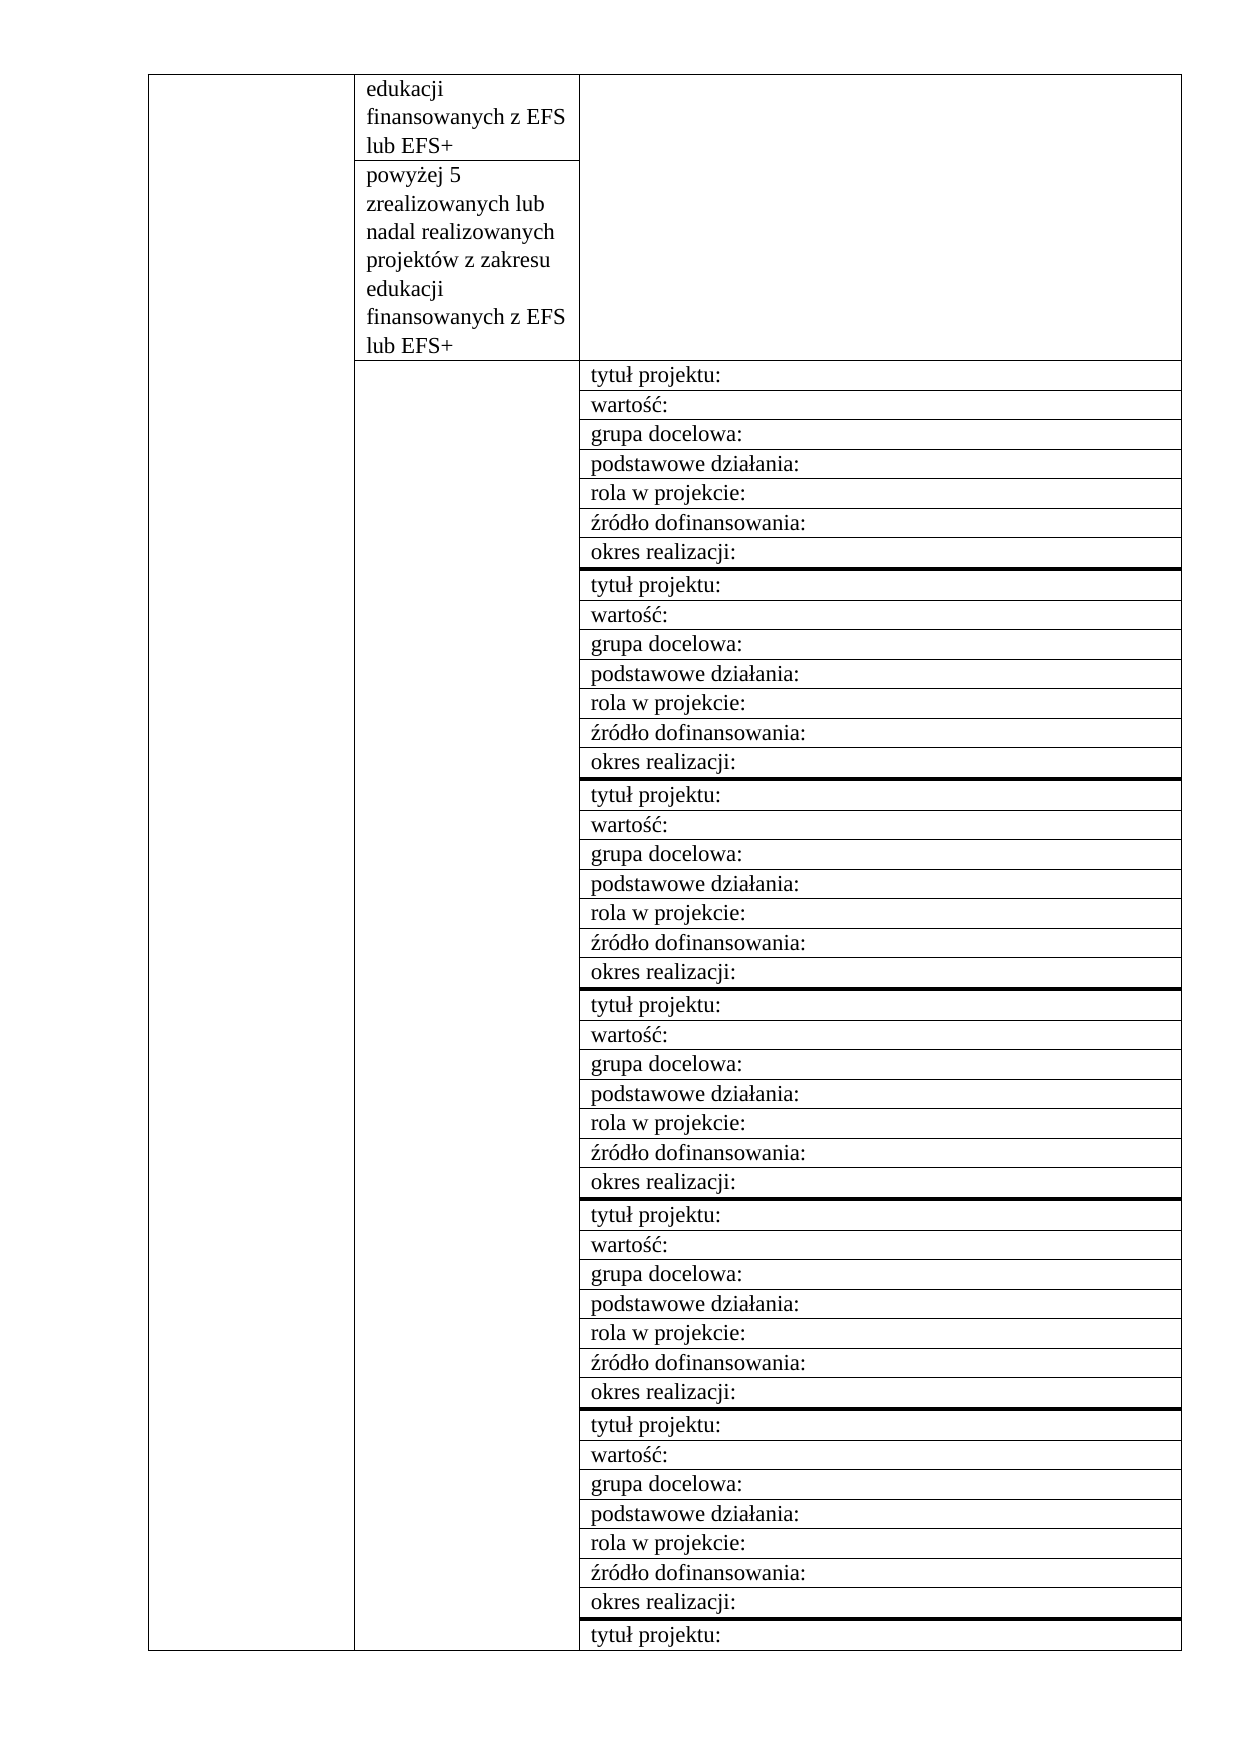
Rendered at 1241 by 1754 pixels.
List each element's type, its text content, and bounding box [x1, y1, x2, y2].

table_cell rola w projekcie: [580, 899, 1181, 928]
table_cell tytuł projektu: [580, 1201, 1181, 1230]
table_cell okres realizacji: [580, 1588, 1181, 1617]
table_cell okres realizacji: [580, 1378, 1181, 1407]
table_cell rola w projekcie: [580, 1109, 1181, 1138]
table_cell tytuł projektu: [580, 1411, 1181, 1440]
table_cell rola w projekcie: [580, 1529, 1181, 1558]
table_cell podstawowe działania: [580, 1290, 1181, 1318]
table_cell źródło dofinansowania: [580, 719, 1181, 747]
table_cell źródło dofinansowania: [580, 1559, 1181, 1587]
table_cell tytuł projektu: [580, 571, 1181, 600]
table_cell grupa docelowa: [580, 420, 1181, 449]
table_cell grupa docelowa: [580, 630, 1181, 659]
table_cell grupa docelowa: [580, 840, 1181, 869]
table_cell wartość: [580, 1021, 1181, 1049]
table_cell podstawowe działania: [580, 1500, 1181, 1528]
table_cell okres realizacji: [580, 748, 1181, 777]
table_cell wartość: [580, 601, 1181, 629]
table_cell podstawowe działania: [580, 660, 1181, 688]
table_cell źródło dofinansowania: [580, 509, 1181, 537]
table_cell podstawowe działania: [580, 1080, 1181, 1108]
table_cell źródło dofinansowania: [580, 1349, 1181, 1377]
table_cell [355, 361, 579, 1650]
table_cell podstawowe działania: [580, 450, 1181, 478]
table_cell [355, 75, 579, 160]
table_cell wartość: [580, 1441, 1181, 1469]
table_cell okres realizacji: [580, 538, 1181, 567]
table_cell rola w projekcie: [580, 1319, 1181, 1348]
table_cell grupa docelowa: [580, 1470, 1181, 1499]
table_cell grupa docelowa: [580, 1050, 1181, 1079]
table_cell grupa docelowa: [580, 1260, 1181, 1289]
table_cell tytuł projektu: [580, 781, 1181, 810]
table_cell rola w projekcie: [580, 689, 1181, 718]
table_cell tytuł projektu: [580, 361, 1181, 390]
table_cell wartość: [580, 391, 1181, 419]
table_cell rola w projekcie: [580, 479, 1181, 508]
table_cell powyżej 5 zrealizowanych lub nadal realizowanych projektów z zakresu edukacji finansowanych z EFS lub EFS+ [355, 161, 579, 360]
table_cell źródło dofinansowania: [580, 929, 1181, 957]
table_cell tytuł projektu: [580, 1621, 1181, 1650]
table_cell okres realizacji: [580, 958, 1181, 987]
table_cell tytuł projektu: [580, 991, 1181, 1020]
table_cell podstawowe działania: [580, 870, 1181, 898]
table_cell wartość: [580, 811, 1181, 839]
table_cell wartość: [580, 1231, 1181, 1259]
table_cell źródło dofinansowania: [580, 1139, 1181, 1167]
table_cell okres realizacji: [580, 1168, 1181, 1197]
